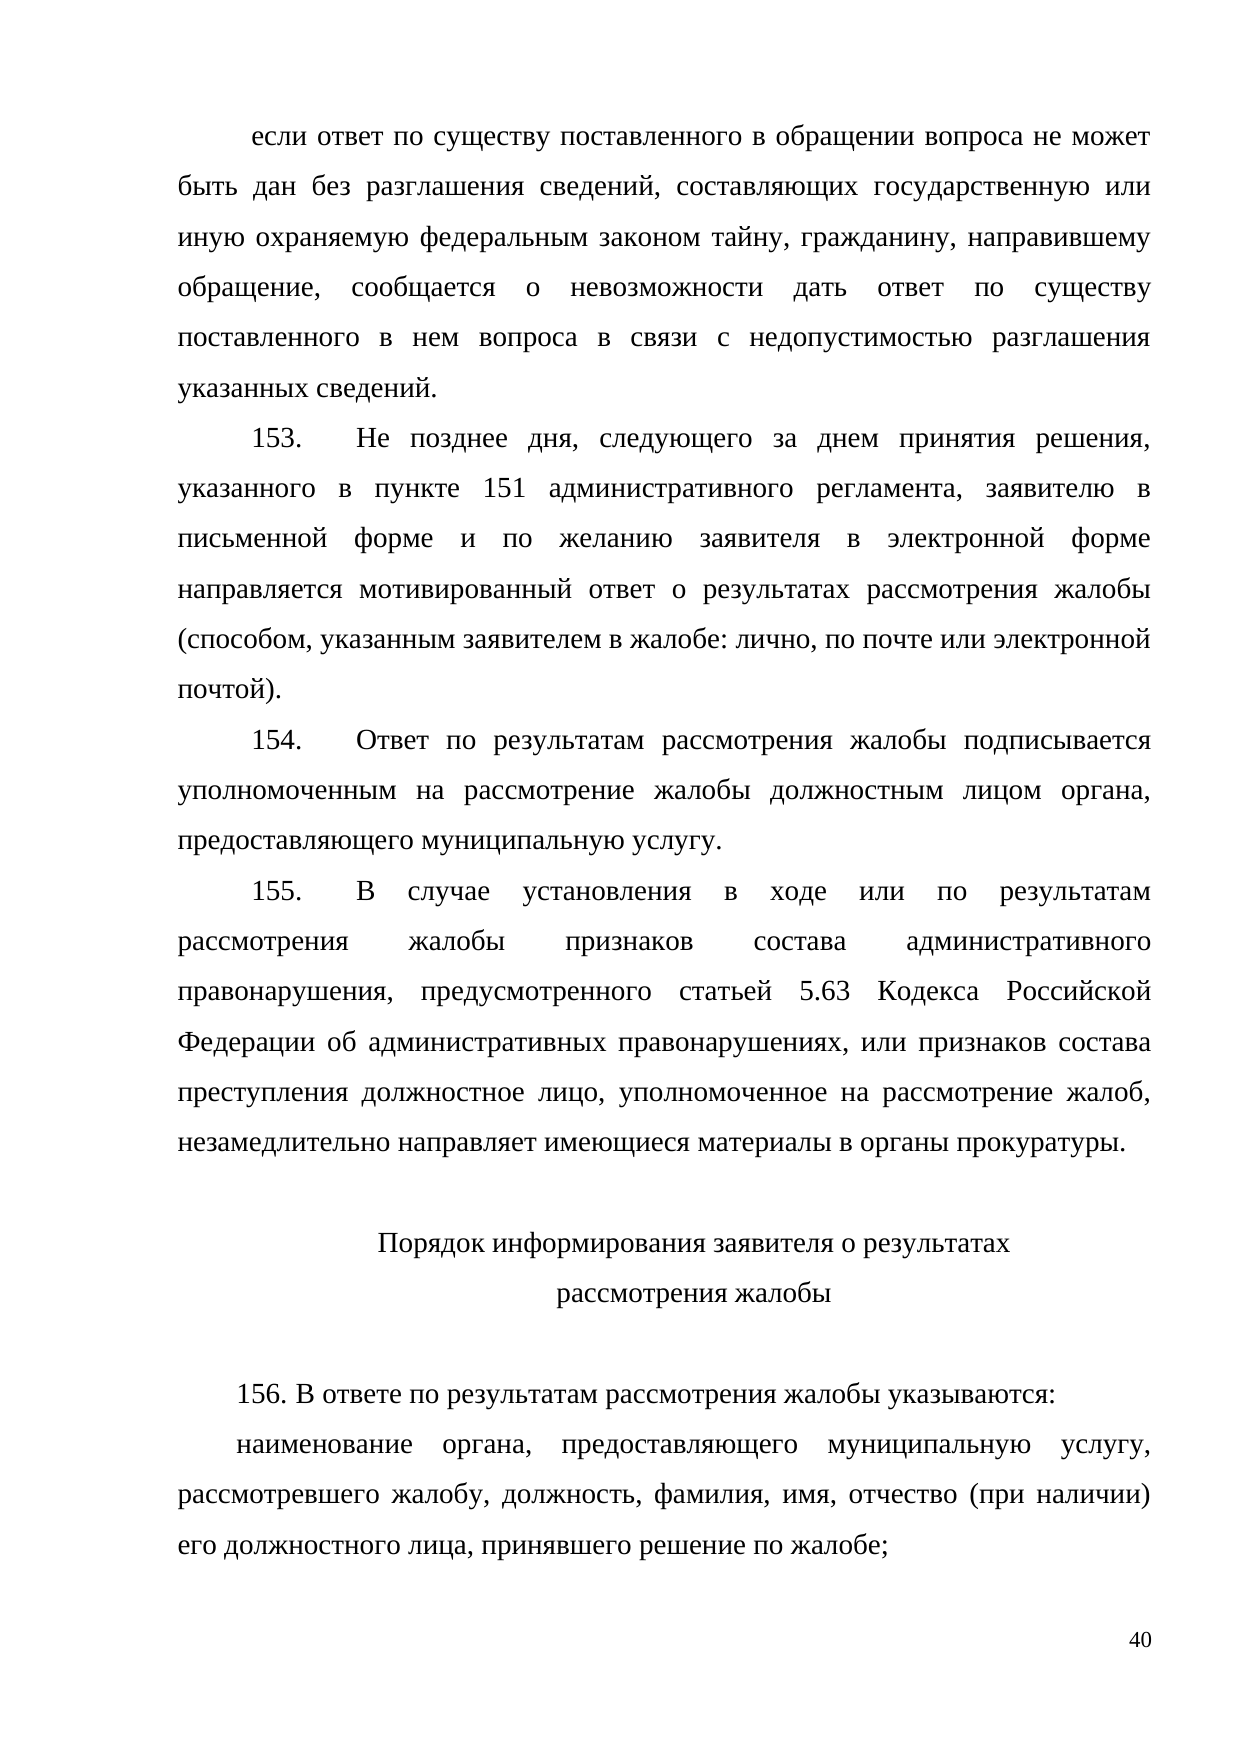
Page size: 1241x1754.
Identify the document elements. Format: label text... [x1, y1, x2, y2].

list В ответе по результатам рассмотрения жалобы указываются: [177, 1376, 1152, 1409]
list Не позднее дня, следующего за днем принятия решения, указанного в пункте 151 административного регламента, заявителю в письменной форме и по желанию заявителя в электронной форме направляется мотивированный ответ о результатах рассмотрения жалобы (способом, указанным заявителем в жалобе: лично, по почте или электронной почтой). [177, 420, 1152, 705]
text если ответ по существу поставленного в обращении вопроса не может быть дан без разглашения сведений, составляющих государственную или иную охраняемую федеральным законом тайну, гражданину, направившему обращение, сообщается о невозможности дать ответ по существу поставленного в нем вопроса в связи с недопустимостью разглашения указанных сведений. [177, 118, 1152, 403]
list В случае установления в ходе или по результатам рассмотрения жалобы признаков состава административного правонарушения, предусмотренного статьей 5.63 Кодекса Российской Федерации об административных правонарушениях, или признаков состава преступления должностное лицо, уполномоченное на рассмотрение жалоб, незамедлительно направляет имеющиеся материалы в органы прокуратуры. [177, 873, 1152, 1158]
list Ответ по результатам рассмотрения жалобы подписывается уполномоченным на рассмотрение жалобы должностным лицом органа, предоставляющего муниципальную услугу. [177, 722, 1152, 856]
text рассмотрения жалобы [177, 1275, 1152, 1309]
text Порядок информирования заявителя о результатах [177, 1225, 1152, 1258]
text наименование органа, предоставляющего муниципальную услугу, рассмотревшего жалобу, должность, фамилия, имя, отчество (при наличии) его должностного лица, принявшего решение по жалобе; [177, 1426, 1152, 1560]
